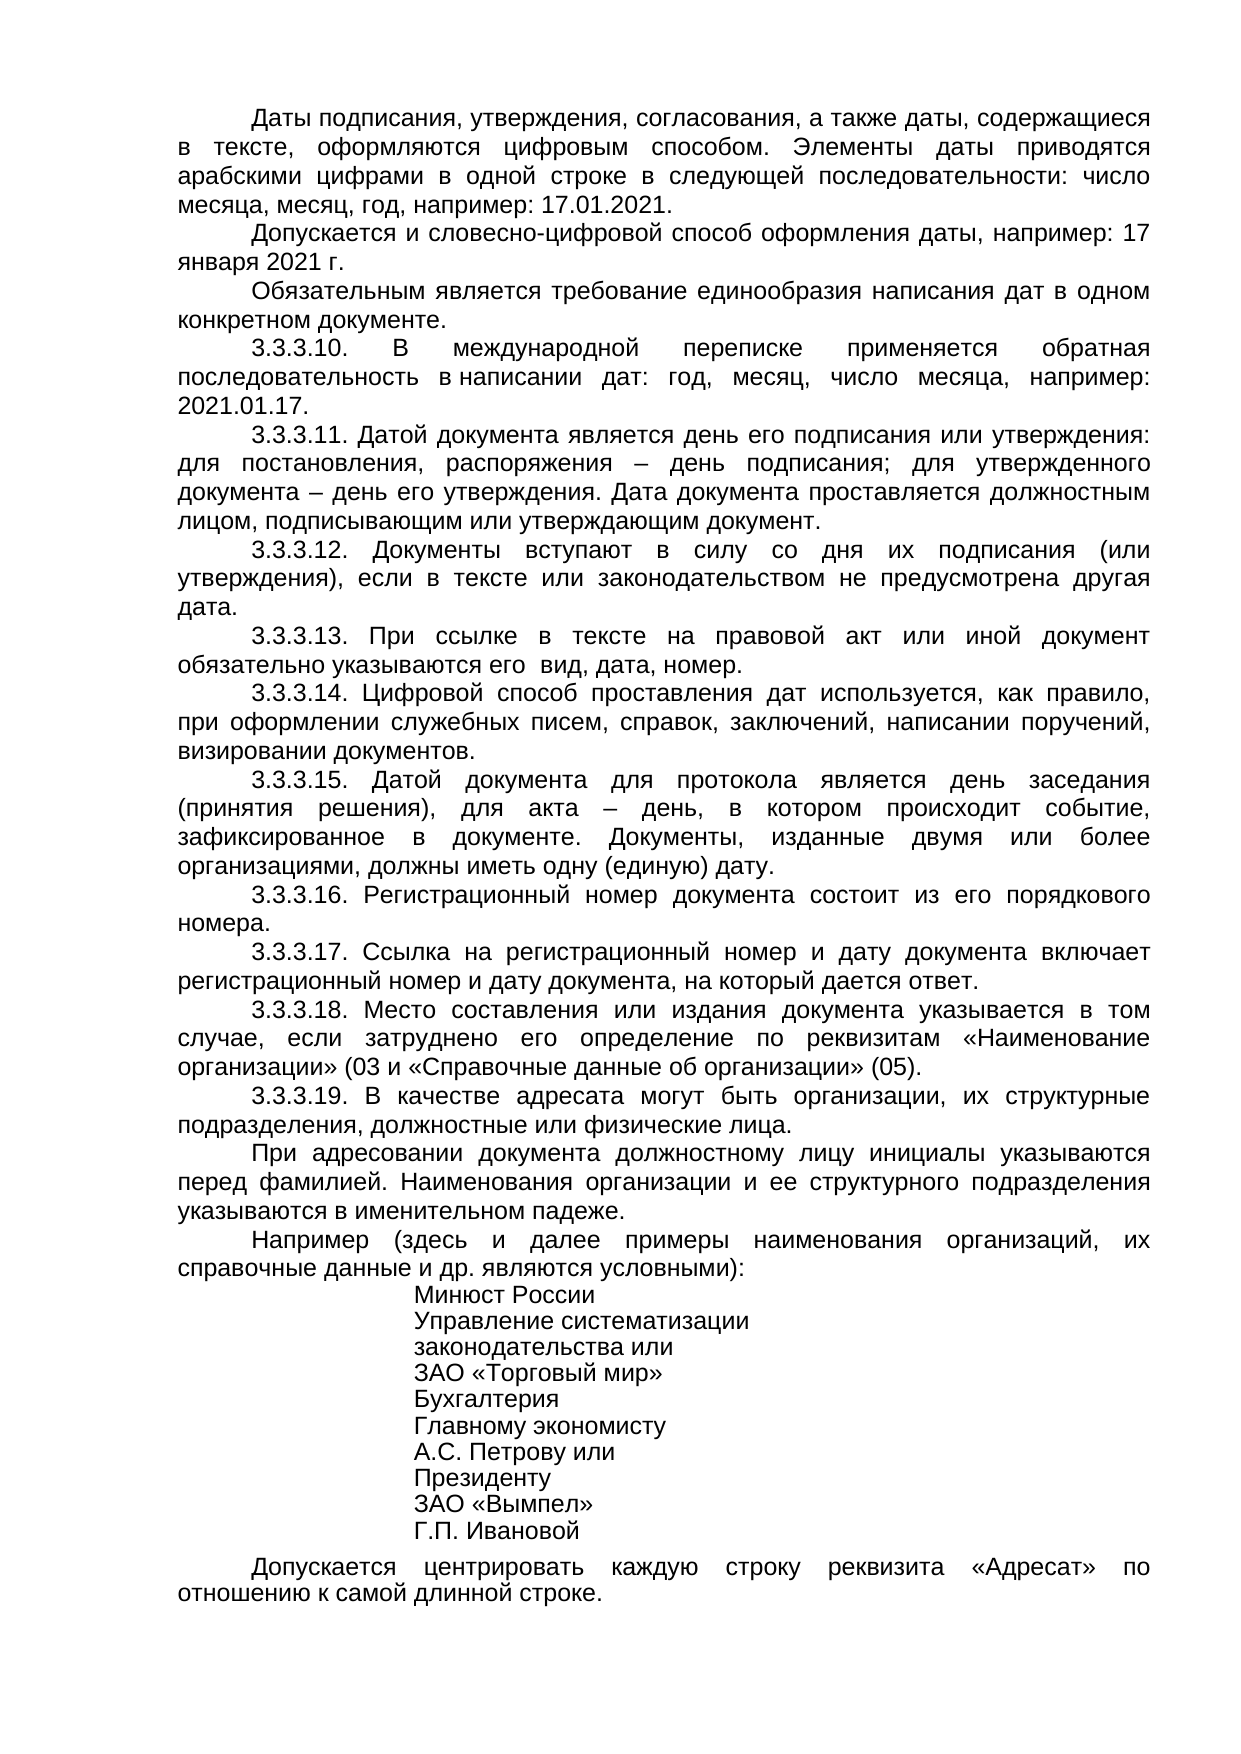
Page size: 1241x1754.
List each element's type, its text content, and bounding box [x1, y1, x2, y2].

text 3.3.3.12. Документы вступают в силу со дня их подписания (или утверждения), если в тексте или законодательством не предусмотрена другая дата. [177, 535, 1152, 621]
text Допускается центрировать каждую строку реквизита «Адресат» по отношению к самой длинной строке. [177, 1555, 1152, 1607]
text Даты подписания, утверждения, согласования, а также даты, содержащиеся в тексте, оформляются цифровым способом. Элементы даты приводятся арабскими цифрами в одной строке в следующей последовательности: число месяца, месяц, год, например: 17.01.2021. [177, 103, 1152, 218]
text 3.3.3.15. Датой документа для протокола является день заседания (принятия решения), для акта – день, в котором происходит событие, зафиксированное в документе. Документы, изданные двумя или более организациями, должны иметь одну (единую) дату. [177, 765, 1152, 880]
text Минюст России Управление систематизации законодательства или [413, 1282, 1152, 1361]
text 3.3.3.16. Регистрационный номер документа состоит из его порядкового номера. [177, 880, 1152, 937]
text ЗАО «Торговый мир» Бухгалтерия Главному экономисту А.С. Петрову или [413, 1361, 1152, 1466]
text 3.3.3.13. При ссылке в тексте на правовой акт или иной документ обязательно указываются его вид, дата, номер. [177, 621, 1152, 678]
text Например (здесь и далее примеры наименования организаций, их справочные данные и др. являются условными): [177, 1225, 1152, 1282]
text 3.3.3.10. В международной переписке применяется обратная последовательность в написании дат: год, месяц, число месяца, например: 2021.01.17. [177, 333, 1152, 420]
text 3.3.3.17. Ссылка на регистрационный номер и дату документа включает регистрационный номер и дату документа, на который дается ответ. [177, 937, 1152, 995]
text При адресовании документа должностному лицу инициалы указываются перед фамилией. Наименования организации и ее структурного подразделения указываются в именительном падеже. [177, 1138, 1152, 1225]
text 3.3.3.19. В качестве адресата могут быть организации, их структурные подразделения, должностные или физические лица. [177, 1081, 1152, 1138]
text Президенту ЗАО «Вымпел» Г.П. Ивановой [413, 1466, 1152, 1544]
text Допускается и словесно-цифровой способ оформления даты, например: 17 января 2021 г. [177, 218, 1152, 276]
text 3.3.3.11. Датой документа является день его подписания или утверждения: для постановления, распоряжения – день подписания; для утвержденного документа – день его утверждения. Дата документа проставляется должностным лицом, подписывающим или утверждающим документ. [177, 420, 1152, 535]
text 3.3.3.18. Место составления или издания документа указывается в том случае, если затруднено его определение по реквизитам «Наименование организации» (03 и «Справочные данные об организации» (05). [177, 995, 1152, 1081]
text Обязательным является требование единообразия написания дат в одном конкретном документе. [177, 276, 1152, 333]
text 3.3.3.14. Цифровой способ проставления дат используется, как правило, при оформлении служебных писем, справок, заключений, написании поручений, визировании документов. [177, 678, 1152, 765]
